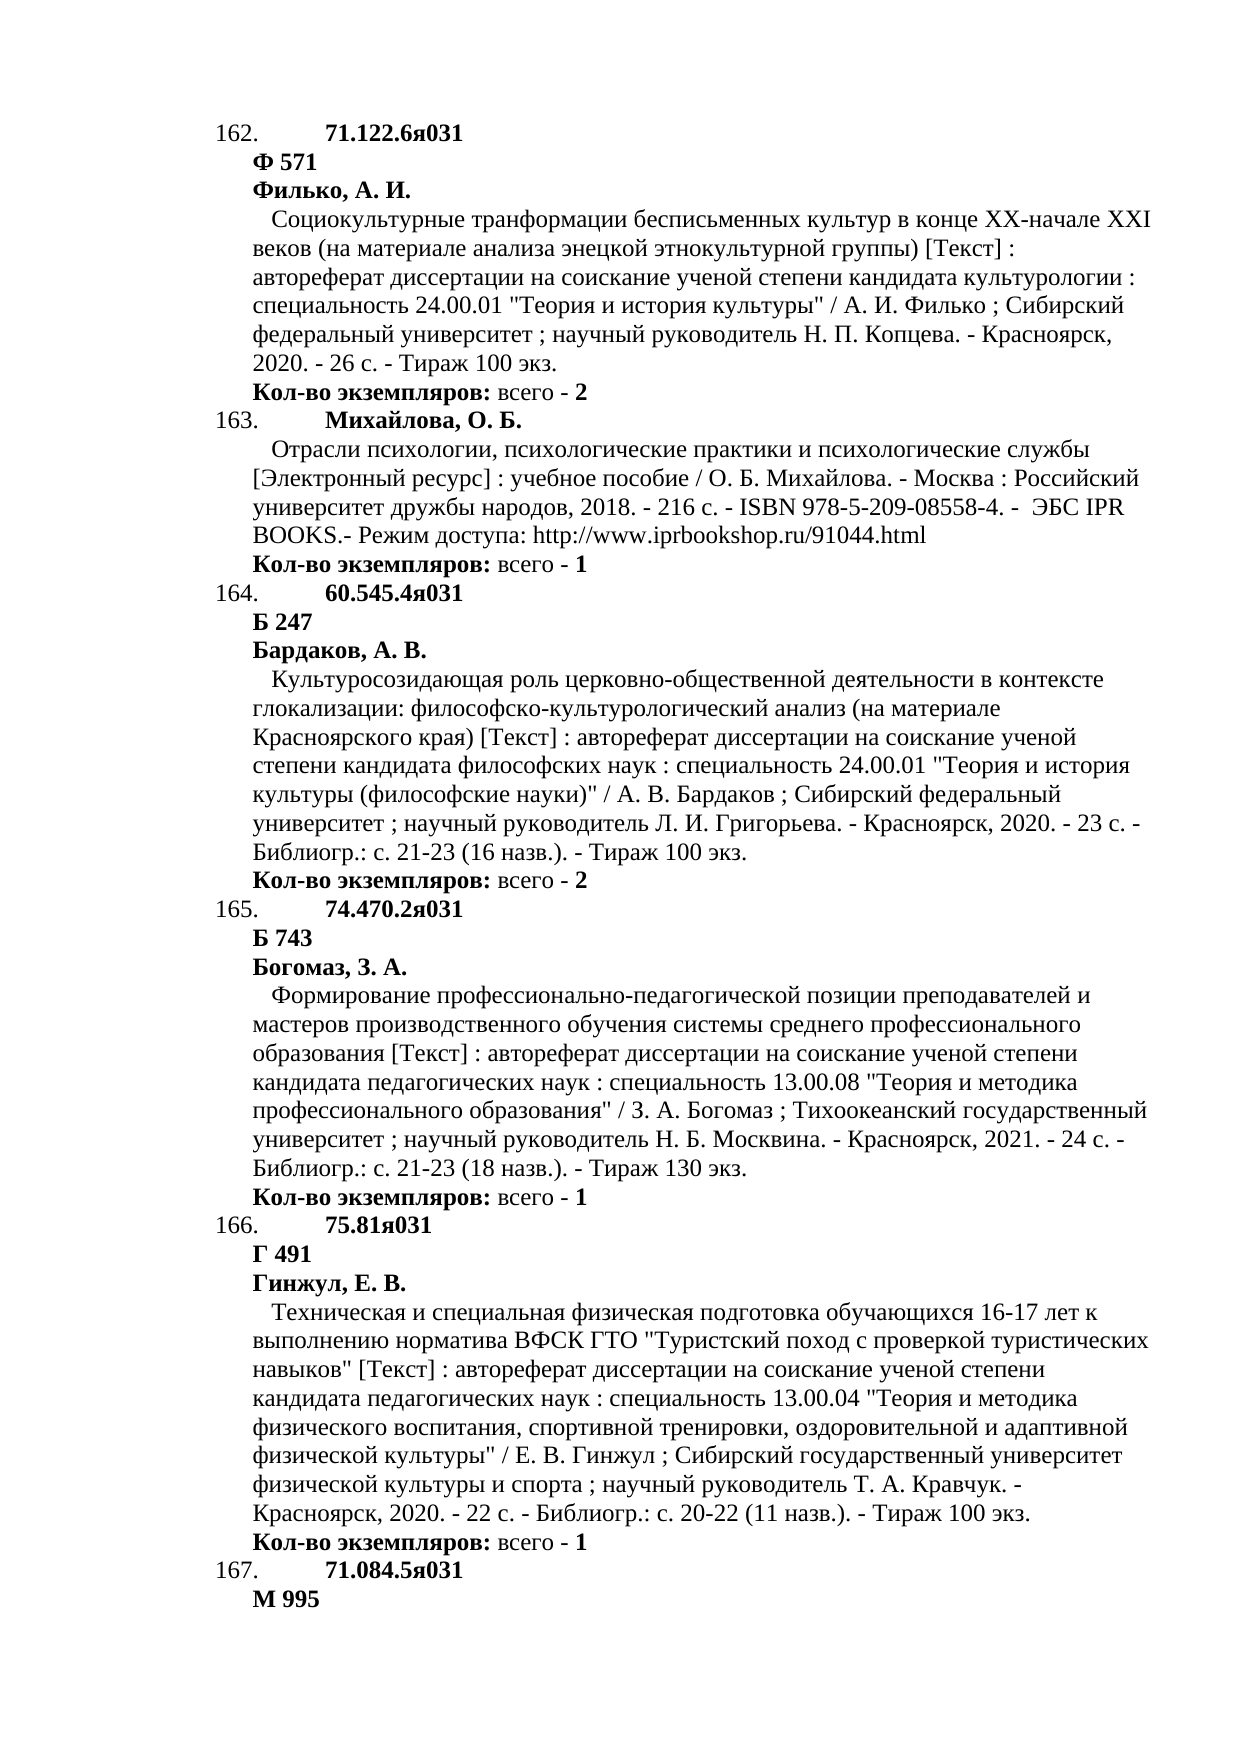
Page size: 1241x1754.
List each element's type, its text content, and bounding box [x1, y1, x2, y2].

list 74.470.2я031 Б 743 Богомаз, З. А. Формирование профессионально-педагогической позиции преподавателей и мастеров производственного обучения системы среднего профессионального образования [Текст] : автореферат диссертации на соискание ученой степени кандидата педагогических наук : специальность 13.00.08 "Теория и методика профессионального образования" / З. А. Богомаз ; Тихоокеанский государственный университет ; научный руководитель Н. Б. Москвина. - Красноярск, 2021. - 24 с. - Библиогр.: с. 21-23 (18 назв.). - Тираж 130 экз. Кол-во экземпляров: всего - 1 [215, 894, 1152, 1211]
list 60.545.4я031 Б 247 Бардаков, А. В. Культуросозидающая роль церковно-общественной деятельности в контексте глокализации: философско-культурологический анализ (на материале Красноярского края) [Текст] : автореферат диссертации на соискание ученой степени кандидата философских наук : специальность 24.00.01 "Теория и история культуры (философские науки)" / А. В. Бардаков ; Сибирский федеральный университет ; научный руководитель Л. И. Григорьева. - Красноярск, 2020. - 23 с. - Библиогр.: с. 21-23 (16 назв.). - Тираж 100 экз. Кол-во экземпляров: всего - 2 [215, 578, 1152, 894]
list Михайлова, О. Б. Отрасли психологии, психологические практики и психологические службы [Электронный ресурс] : учебное пособие / О. Б. Михайлова. - Москва : Российский университет дружбы народов, 2018. - 216 с. - ISBN 978-5-209-08558-4. - ЭБС IPR BOOKS.- Режим доступа: http://www.iprbookshop.ru/91044.html Кол-во экземпляров: всего - 1 [215, 406, 1152, 578]
list 75.81я031 Г 491 Гинжул, Е. В. Техническая и специальная физическая подготовка обучающихся 16-17 лет к выполнению норматива ВФСК ГТО "Туристский поход с проверкой туристических навыков" [Текст] : автореферат диссертации на соискание ученой степени кандидата педагогических наук : специальность 13.00.04 "Теория и методика физического воспитания, спортивной тренировки, оздоровительной и адаптивной физической культуры" / Е. В. Гинжул ; Сибирский государственный университет физической культуры и спорта ; научный руководитель Т. А. Кравчук. - Красноярск, 2020. - 22 с. - Библиогр.: с. 20-22 (11 назв.). - Тираж 100 экз. Кол-во экземпляров: всего - 1 [215, 1211, 1152, 1556]
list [215, 1556, 1152, 1613]
list 71.122.6я031 Ф 571 Филько, А. И. Социокультурные транформации бесписьменных культур в конце XX-начале XXI веков (на материале анализа энецкой этнокультурной группы) [Текст] : автореферат диссертации на соискание ученой степени кандидата культурологии : специальность 24.00.01 "Теория и история культуры" / А. И. Филько ; Сибирский федеральный университет ; научный руководитель Н. П. Копцева. - Красноярск, 2020. - 26 с. - Тираж 100 экз. Кол-во экземпляров: всего - 2 [215, 118, 1152, 406]
